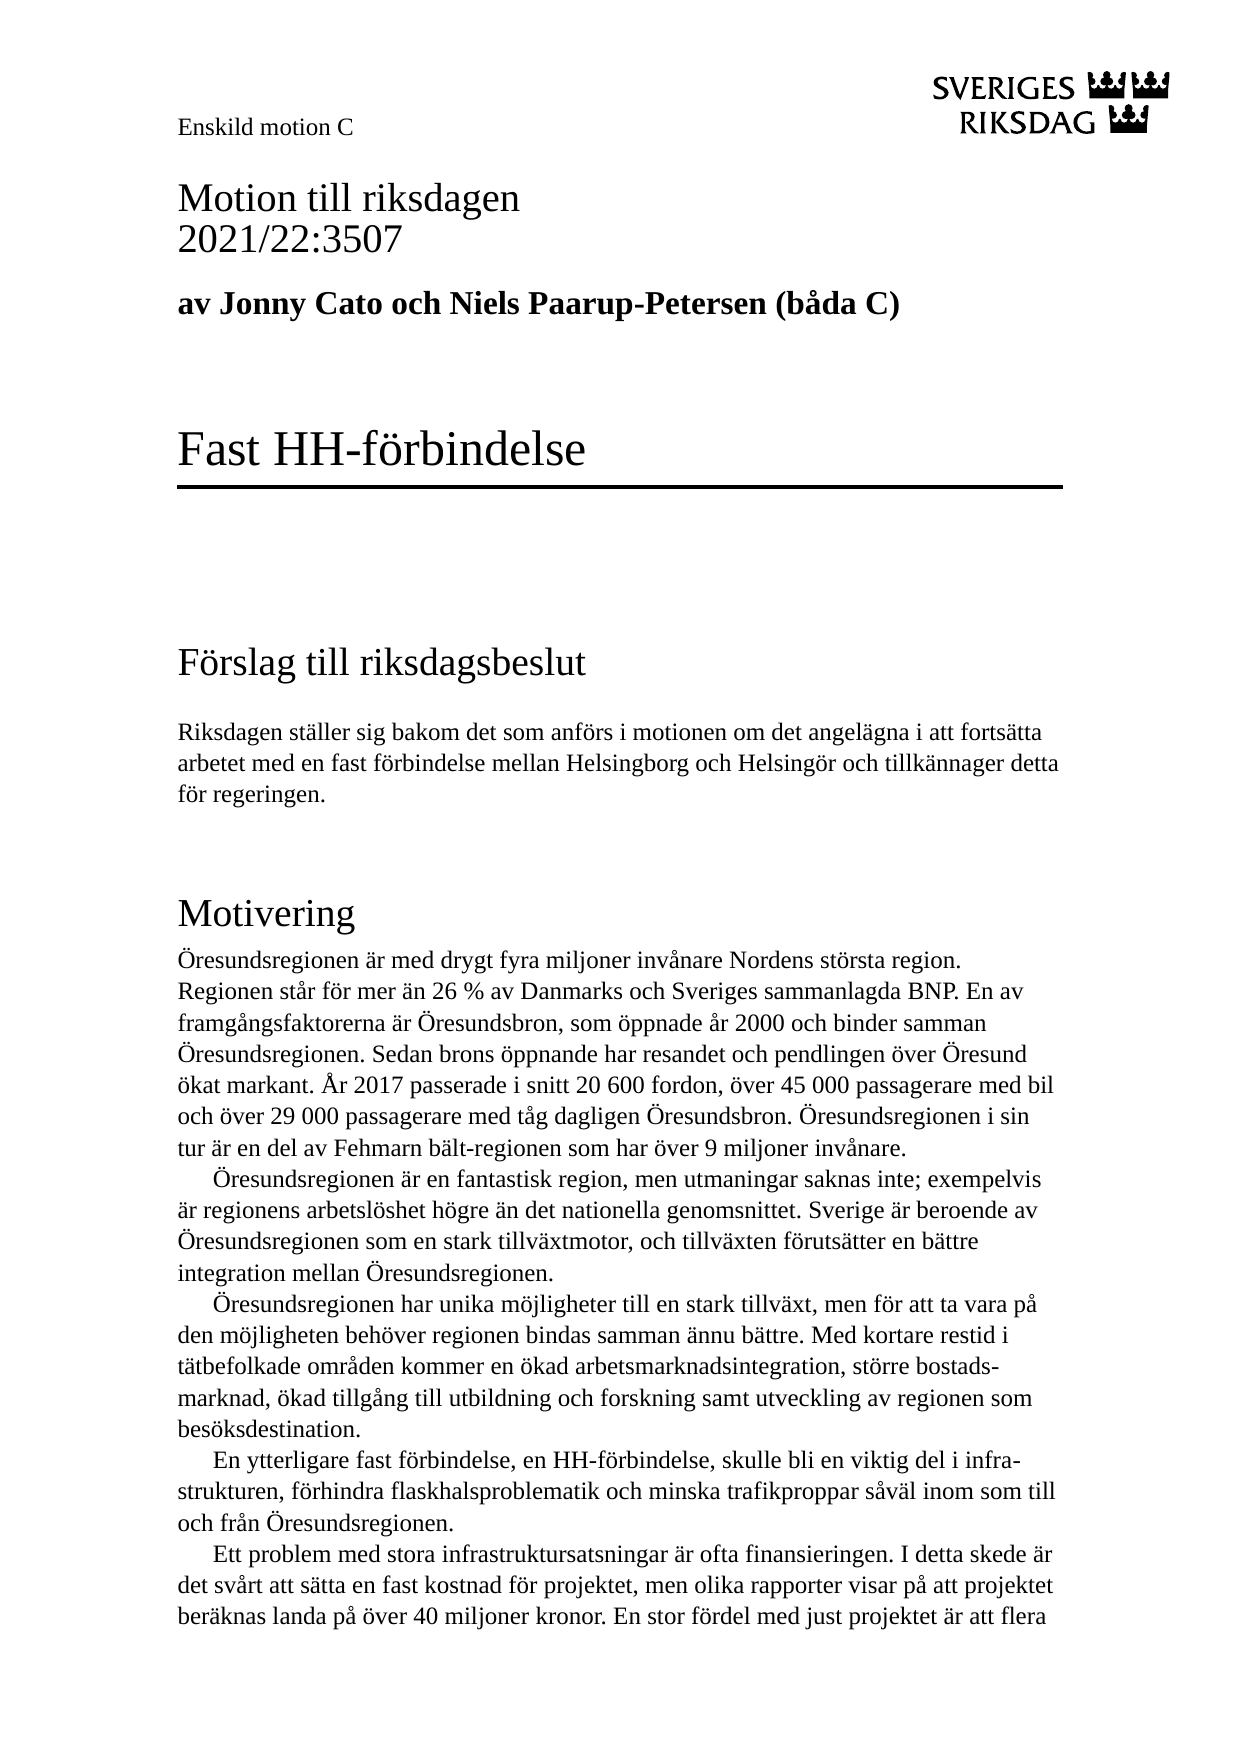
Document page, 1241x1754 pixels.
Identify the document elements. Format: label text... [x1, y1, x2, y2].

text Öresundsregionen har unika möjligheter till en stark tillväxt, men för att ta vara på den möjligheten behöver regionen bindas samman ännu bättre. Med kortare restid i tätbefolkade områden kommer en ökad arbetsmarknadsintegration, större bostadsmarknad, ökad tillgång till utbildning och forskning samt utveckling av regionen som besöksdestination. [177, 1286, 1063, 1443]
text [177, 1536, 1063, 1630]
text En ytterligare fast förbindelse, en HH-förbindelse, skulle bli en viktig del i infrastrukturen, förhindra flaskhalsproblematik och minska trafikproppar såväl inom som till och från Öresundsregionen. [177, 1443, 1063, 1536]
text Öresundsregionen är med drygt fyra miljoner invånare Nordens största region. Regionen står för mer än 26 % av Danmarks och Sveriges sammanlagda BNP. En av framgångsfaktorerna är Öresundsbron, som öppnade år 2000 och binder samman Öresundsregionen. Sedan brons öppnande har resandet och pendlingen över Öresund ökat markant. År 2017 passerade i snitt 20 600 fordon, över 45 000 passagerare med bil och över 29 000 passagerare med tåg dagligen Öresundsbron. Öresundsregionen i sin tur är en del av Fehmarn bält-regionen som har över 9 miljoner invånare. [177, 943, 1063, 1161]
text Öresundsregionen är en fantastisk region, men utmaningar saknas inte; exempelvis är regionens arbetslöshet högre än det nationella genomsnittet. Sverige är beroende av Öresundsregionen som en stark tillväxtmotor, och tillväxten förutsätter en bättre integration mellan Öresundsregionen. [177, 1161, 1063, 1286]
